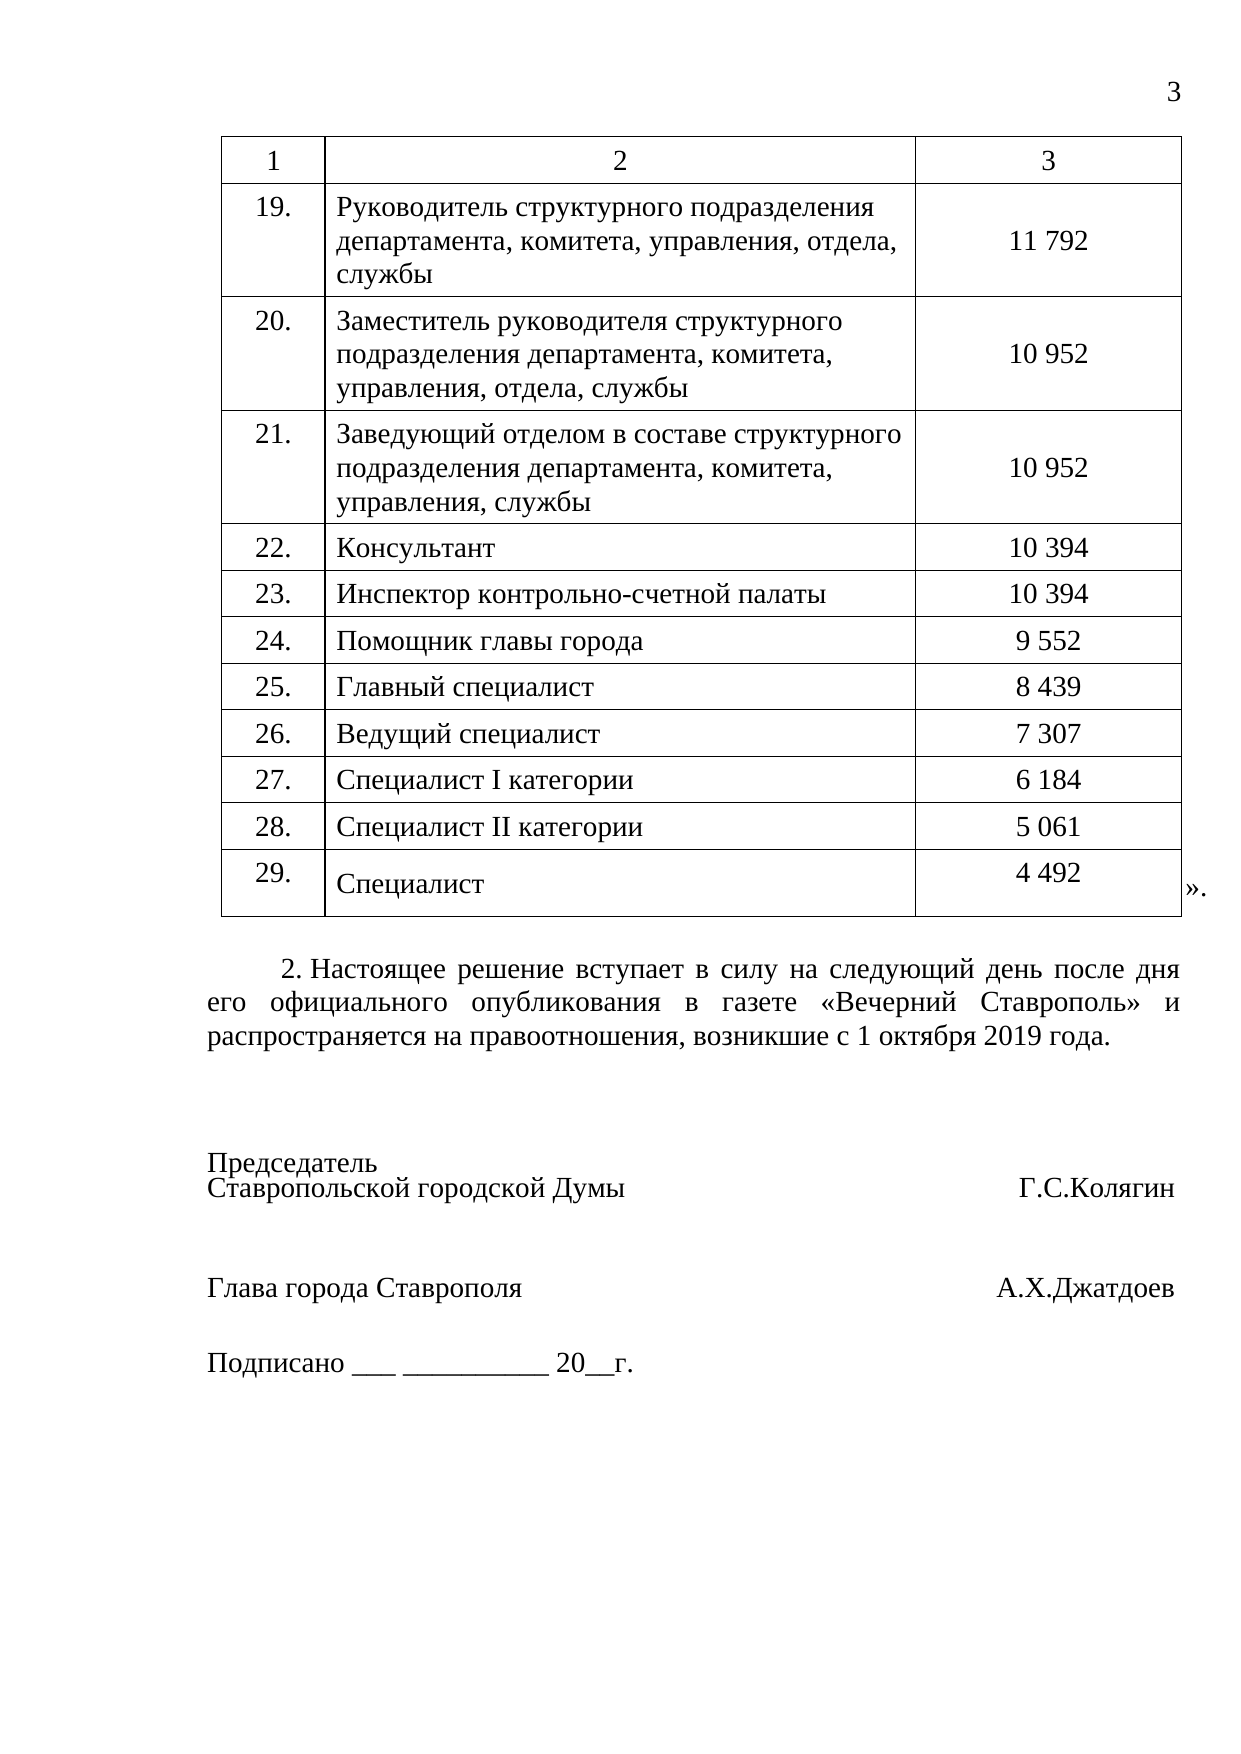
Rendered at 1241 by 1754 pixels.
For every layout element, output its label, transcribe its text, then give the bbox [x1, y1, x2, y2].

text Глава города Ставрополя А.Х.Джатдоев [207, 1277, 1181, 1302]
table_header 2 [326, 137, 915, 183]
table_cell 10 394 [916, 524, 1181, 570]
table_cell 8 439 [916, 664, 1181, 709]
table_cell 22. [222, 524, 324, 570]
table_cell 29. [222, 850, 324, 916]
table_cell 21. [222, 411, 324, 523]
table_cell Помощник главы города [326, 617, 915, 663]
table_cell 24. [222, 617, 324, 663]
table_cell 19. [222, 184, 324, 296]
text Подписано ___ __________ 20__г. [207, 1352, 1181, 1377]
table_cell 26. [222, 710, 324, 756]
table_cell 25. [222, 664, 324, 709]
table_cell Консультант [326, 524, 915, 570]
table_cell 5 061 [916, 803, 1181, 848]
table_cell 27. [222, 757, 324, 802]
table_cell Инспектор контрольно-счетной палаты [326, 571, 915, 616]
table_cell 20. [222, 297, 324, 410]
table_cell Заведующий отделом в составе структурного подразделения департамента, комитета, управления, службы [326, 411, 915, 523]
text Председатель [207, 1152, 1181, 1177]
table_cell Ведущий специалист [326, 710, 915, 756]
table_header 1 [222, 137, 324, 183]
table_cell 7 307 [916, 710, 1181, 756]
table_cell 9 552 [916, 617, 1181, 663]
table_cell 11 792 [916, 184, 1181, 296]
table_cell 23. [222, 571, 324, 616]
table_header 3 [916, 137, 1181, 183]
table_cell Специалист I категории [326, 757, 915, 802]
text 2. Настоящее решение вступает в силу на следующий день после дня его официального опубликования в газете «Вечерний Ставрополь» и распространяется на правоотношения, возникшие с 1 октября 2019 года. [207, 951, 1181, 1051]
table_cell Специалист [326, 850, 915, 916]
table_cell 10 952 [916, 297, 1181, 410]
table_cell 10 952 [916, 411, 1181, 523]
table_cell Заместитель руководителя структурного подразделения департамента, комитета, управления, отдела, службы [326, 297, 915, 410]
table_cell 10 394 [916, 571, 1181, 616]
table_cell Руководитель структурного подразделения департамента, комитета, управления, отдела, службы [326, 184, 915, 296]
table_cell 4 492 [916, 850, 1181, 916]
table_cell Главный специалист [326, 664, 915, 709]
table_cell Специалист II категории [326, 803, 915, 848]
table_cell 28. [222, 803, 324, 848]
text Ставропольской городской Думы Г.С.Колягин [207, 1177, 1181, 1202]
table_cell 6 184 [916, 757, 1181, 802]
